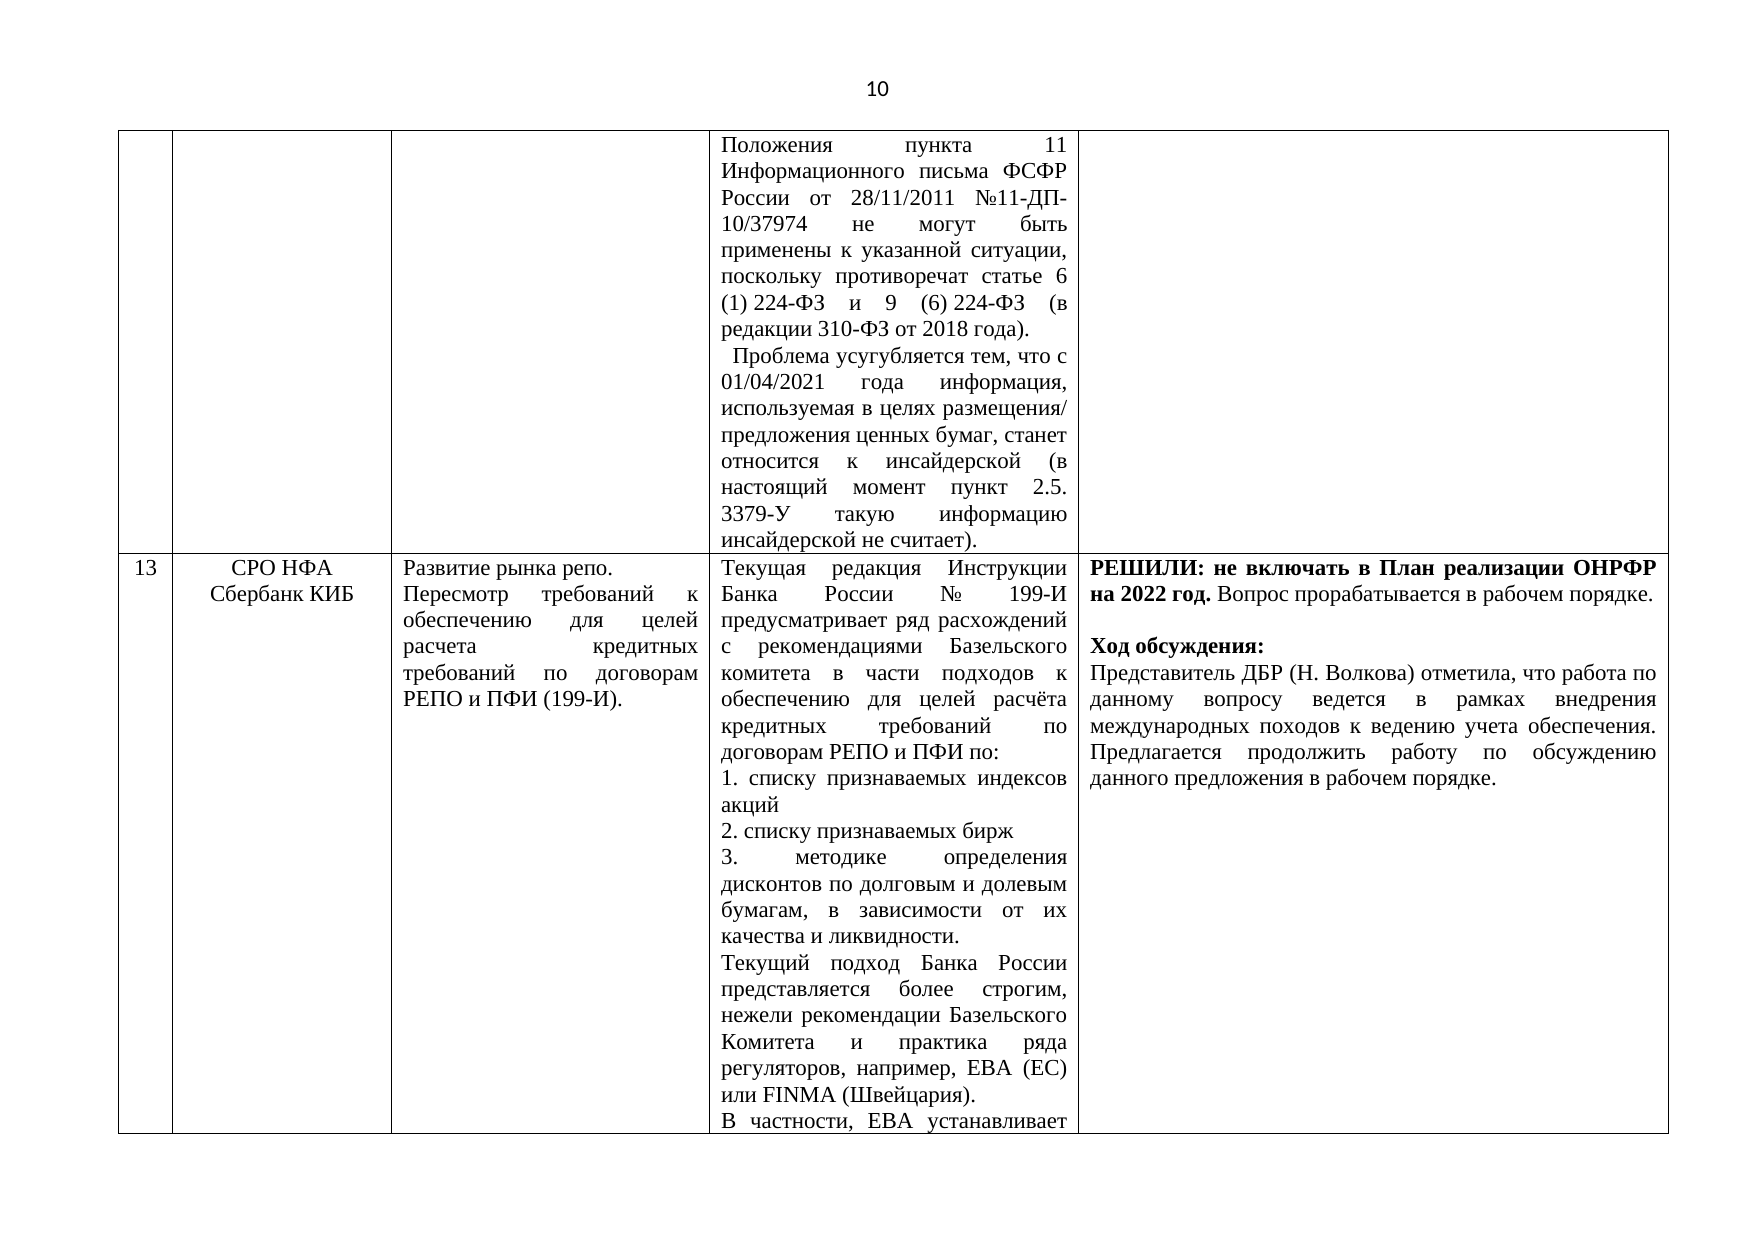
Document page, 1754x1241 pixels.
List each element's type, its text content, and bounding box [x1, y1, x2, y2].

table_cell 13 [119, 554, 172, 1133]
table_cell 12 [119, 131, 172, 552]
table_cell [710, 131, 1078, 552]
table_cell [710, 554, 1078, 1133]
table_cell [173, 554, 391, 1133]
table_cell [392, 131, 709, 552]
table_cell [392, 554, 709, 1133]
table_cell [173, 131, 391, 552]
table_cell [1079, 554, 1668, 1133]
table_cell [1079, 131, 1668, 552]
